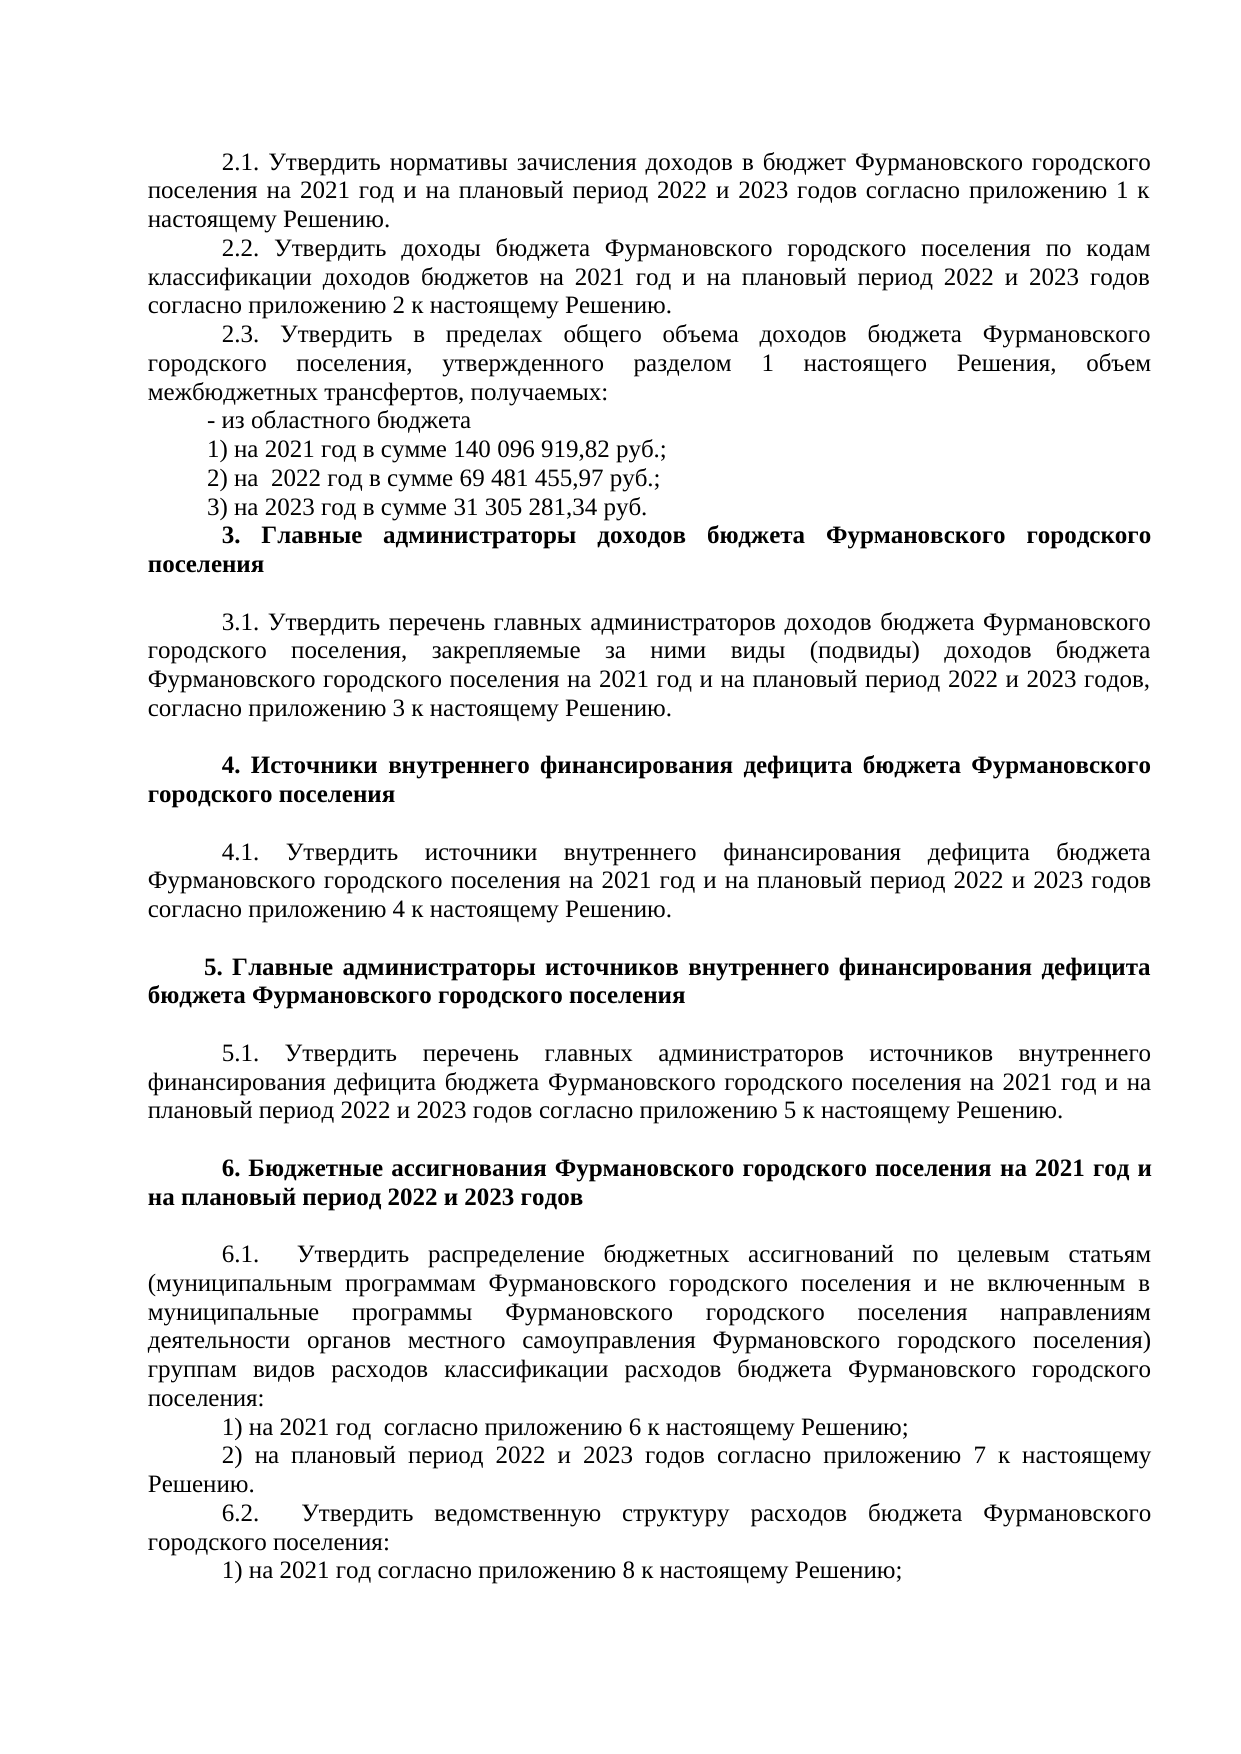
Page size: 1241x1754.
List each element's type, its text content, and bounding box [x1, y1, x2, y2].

text 3. Главные администраторы доходов бюджета Фурмановского городского поселения [148, 521, 1152, 578]
text 5.1. Утвердить перечень главных администраторов источников внутреннего финансирования дефицита бюджета Фурмановского городского поселения на 2021 год и на плановый период 2022 и 2023 годов согласно приложению 5 к настоящему Решению. [148, 1038, 1152, 1124]
text 4.1. Утвердить источники внутреннего финансирования дефицита бюджета Фурмановского городского поселения на 2021 год и на плановый период 2022 и 2023 годов согласно приложению 4 к настоящему Решению. [148, 837, 1152, 923]
text 6.2. Утвердить ведомственную структуру расходов бюджета Фурмановского городского поселения: [148, 1498, 1152, 1556]
text - из областного бюджета [148, 406, 1152, 434]
text 2.3. Утвердить в пределах общего объема доходов бюджета Фурмановского городского поселения, утвержденного разделом 1 настоящего Решения, объем межбюджетных трансфертов, получаемых: [148, 319, 1152, 406]
text 2) на 2022 год в сумме 69 481 455,97 руб.; [148, 463, 1152, 492]
text 4. Источники внутреннего финансирования дефицита бюджета Фурмановского городского поселения [148, 751, 1152, 808]
text 6.1. Утвердить распределение бюджетных ассигнований по целевым статьям (муниципальным программам Фурмановского городского поселения и не включенным в муниципальные программы Фурмановского городского поселения направлениям деятельности органов местного самоуправления Фурмановского городского поселения) группам видов расходов классификации расходов бюджета Фурмановского городского поселения: [148, 1239, 1152, 1412]
text 5. Главные администраторы источников внутреннего финансирования дефицита бюджета Фурмановского городского поселения [148, 952, 1152, 1009]
text 6. Бюджетные ассигнования Фурмановского городского поселения на 2021 год и на плановый период 2022 и 2023 годов [148, 1153, 1152, 1211]
text 3.1. Утвердить перечень главных администраторов доходов бюджета Фурмановского городского поселения, закрепляемые за ними виды (подвиды) доходов бюджета Фурмановского городского поселения на 2021 год и на плановый период 2022 и 2023 годов, согласно приложению 3 к настоящему Решению. [148, 607, 1152, 722]
text 1) на 2021 год согласно приложению 8 к настоящему Решению; [148, 1556, 1152, 1584]
text 1) на 2021 год согласно приложению 6 к настоящему Решению; [148, 1412, 1152, 1441]
text 3) на 2023 год в сумме 31 305 281,34 руб. [148, 492, 1152, 521]
text 2.1. Утвердить нормативы зачисления доходов в бюджет Фурмановского городского поселения на 2021 год и на плановый период 2022 и 2023 годов согласно приложению 1 к настоящему Решению. [148, 147, 1152, 233]
text 2.2. Утвердить доходы бюджета Фурмановского городского поселения по кодам классификации доходов бюджетов на 2021 год и на плановый период 2022 и 2023 годов согласно приложению 2 к настоящему Решению. [148, 233, 1152, 319]
text 1) на 2021 год в сумме 140 096 919,82 руб.; [148, 434, 1152, 463]
text 2) на плановый период 2022 и 2023 годов согласно приложению 7 к настоящему Решению. [148, 1441, 1152, 1498]
